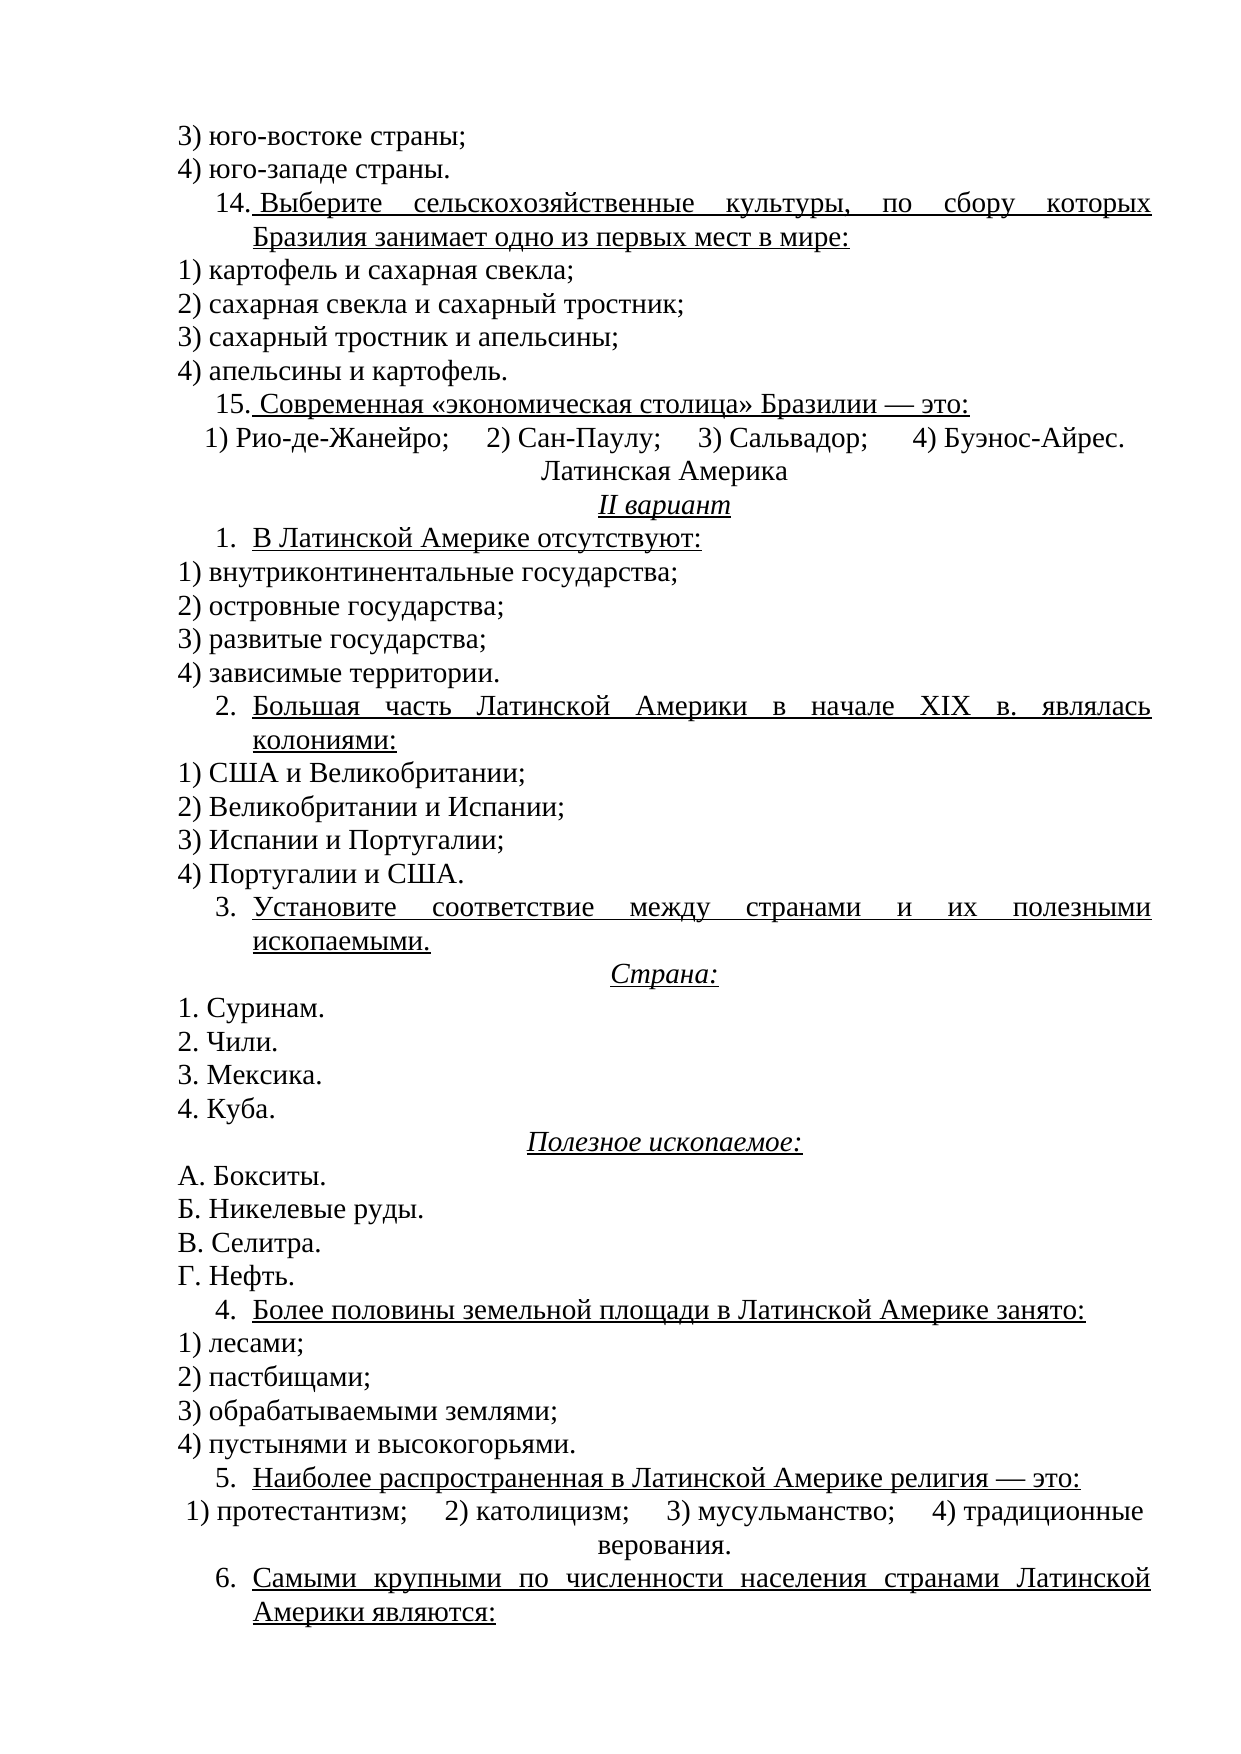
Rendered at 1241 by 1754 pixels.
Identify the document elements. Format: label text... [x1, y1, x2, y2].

text 1) США и Великобритании; [177, 755, 1152, 789]
text 3) юго-востоке страны; [177, 118, 1152, 152]
text 3) развитые государства; [177, 621, 1152, 655]
text Б. Никелевые руды. [177, 1191, 1152, 1225]
text А. Бокситы. [177, 1158, 1152, 1191]
text 4) зависимые территории. [177, 655, 1152, 688]
list Большая часть Латинской Америки в начале XIX в. являлась колониями: [215, 688, 1152, 755]
text В. Селитра. [177, 1225, 1152, 1258]
text 3) обрабатываемыми землями; [177, 1393, 1152, 1426]
list В Латинской Америке отсутствуют: [215, 521, 1152, 554]
text Латинская Америка [177, 453, 1152, 487]
text 2) Великобритании и Испании; [177, 789, 1152, 822]
text 2. Чили. [177, 1024, 1152, 1057]
list Выберите сельскохозяйственные культуры, по сбору которых Бразилия занимает одно из первых мест в мире: [215, 185, 1152, 252]
text 2) островные государства; [177, 588, 1152, 621]
text 4. Куба. [177, 1091, 1152, 1124]
text Полезное ископаемое: [177, 1124, 1152, 1158]
text 1) картофель и сахарная свекла; [177, 252, 1152, 286]
text 2) пастбищами; [177, 1359, 1152, 1393]
text 4) Португалии и США. [177, 856, 1152, 889]
text II вариант [177, 487, 1152, 521]
text 1) внутриконтинентальные государства; [177, 554, 1152, 588]
text 4) апельсины и картофель. [177, 353, 1152, 386]
list Современная «экономическая столица» Бразилии — это: [215, 386, 1152, 420]
list Более половины земельной площади в Латинской Америке занято: [215, 1292, 1152, 1326]
text Страна: [177, 957, 1152, 990]
text Г. Нефть. [177, 1258, 1152, 1292]
text 1. Суринам. [177, 990, 1152, 1024]
text 2) сахарная свекла и сахарный тростник; [177, 286, 1152, 319]
text 1) Рио-де-Жанейро; 2) Сан-Паулу; 3) Сальвадор; 4) Буэнос-Айрес. [177, 420, 1152, 453]
text 3. Мексика. [177, 1057, 1152, 1091]
text 3) сахарный тростник и апельсины; [177, 319, 1152, 353]
list Установите соответствие между странами и их полезными ископаемыми. [215, 889, 1152, 957]
text 4) юго-западе страны. [177, 152, 1152, 185]
text 1) протестантизм; 2) католицизм; 3) мусульманство; 4) традиционные верования. [177, 1493, 1152, 1560]
text 4) пустынями и высокогорьями. [177, 1426, 1152, 1460]
text 1) лесами; [177, 1326, 1152, 1359]
text 3) Испании и Португалии; [177, 822, 1152, 856]
list Самыми крупными по численности населения странами Латинской Америки являются: [215, 1560, 1152, 1627]
list Наиболее распространенная в Латинской Америке религия — это: [215, 1460, 1152, 1493]
